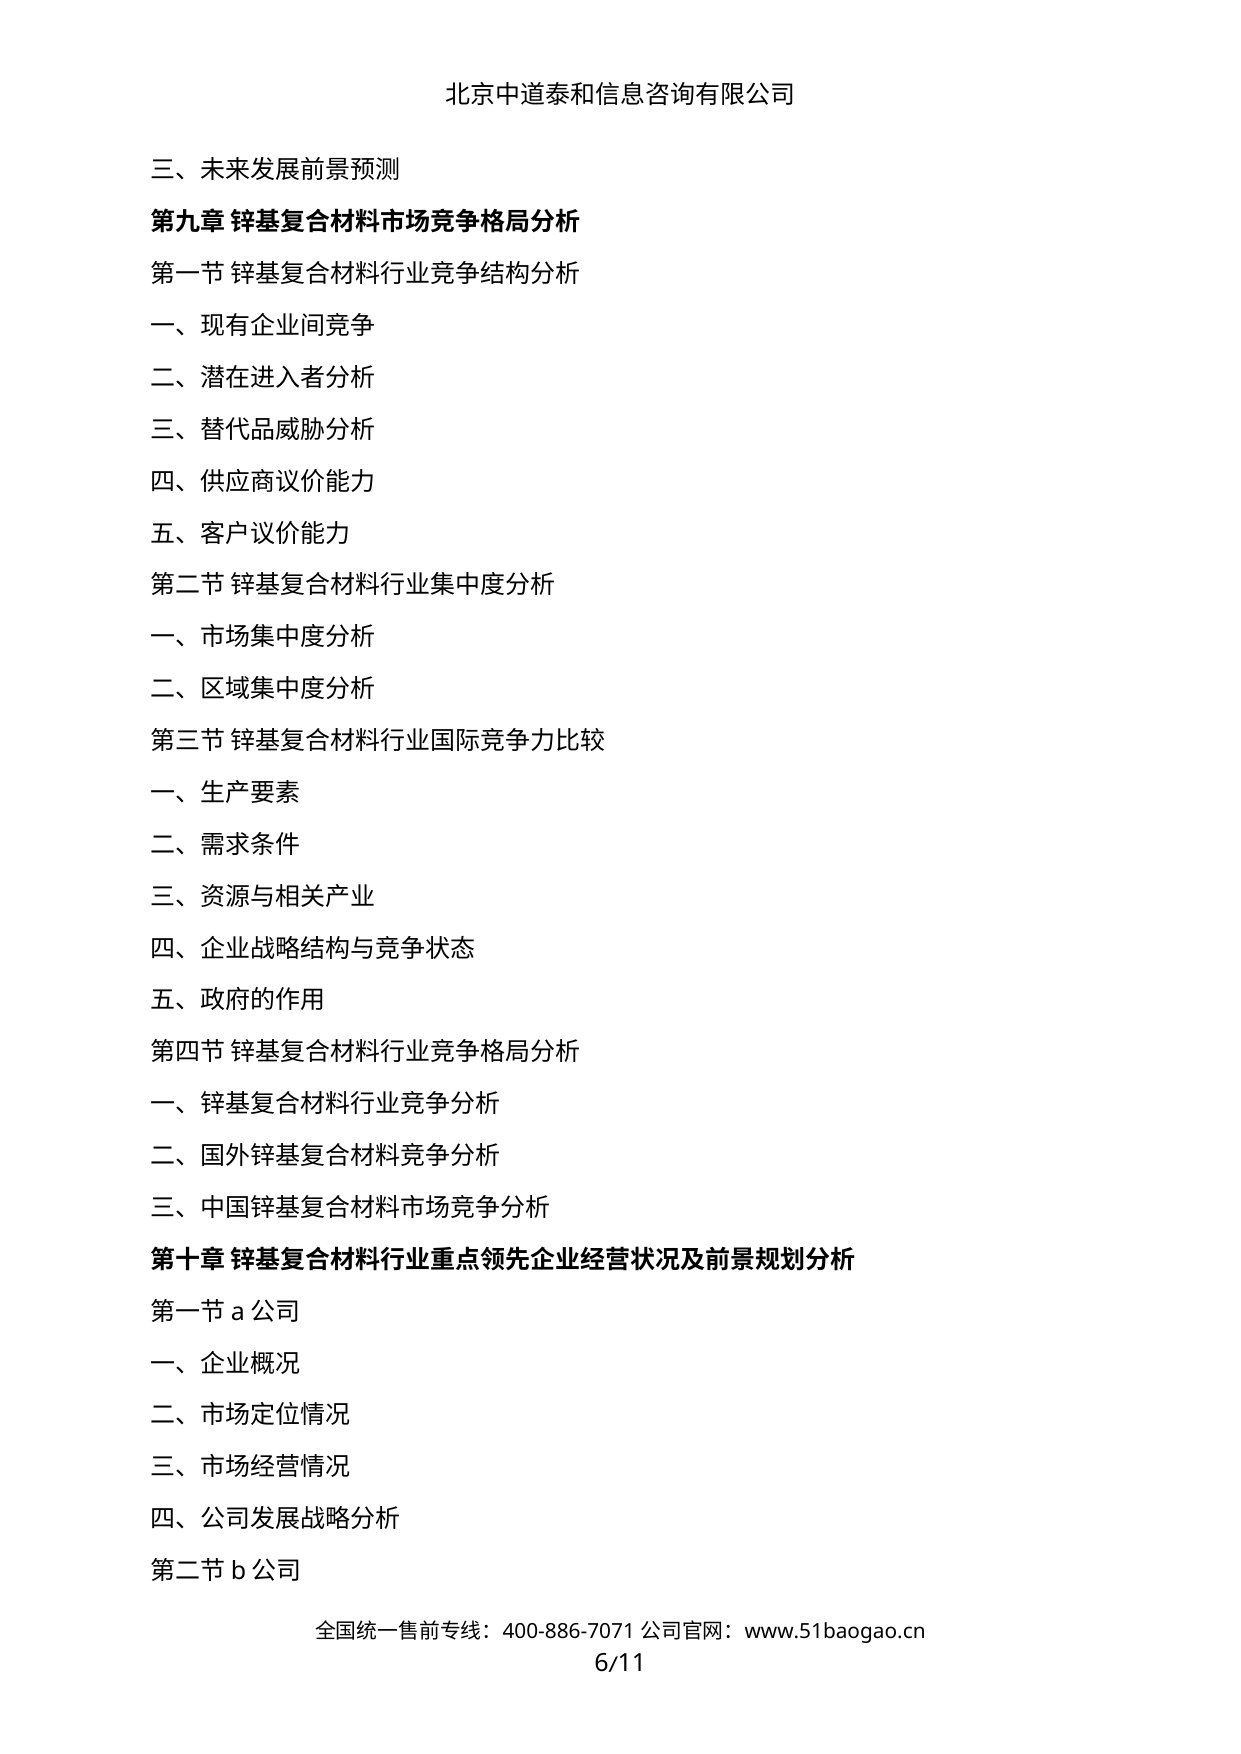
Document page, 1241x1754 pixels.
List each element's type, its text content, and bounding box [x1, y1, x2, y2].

text 第二节 b公司 [150, 1551, 1090, 1587]
text 二、国外锌基复合材料竞争分析 [150, 1136, 1090, 1172]
text 四、公司发展战略分析 [150, 1499, 1090, 1535]
text 二、区域集中度分析 [150, 669, 1090, 705]
text 第三节 锌基复合材料行业国际竞争力比较 [150, 721, 1090, 757]
text 三、未来发展前景预测 [150, 150, 1090, 186]
text 一、锌基复合材料行业竞争分析 [150, 1084, 1090, 1120]
text 第二节 锌基复合材料行业集中度分析 [150, 565, 1090, 601]
text 四、供应商议价能力 [150, 461, 1090, 497]
text 第一节 锌基复合材料行业竞争结构分析 [150, 254, 1090, 290]
text 二、市场定位情况 [150, 1395, 1090, 1431]
text 一、生产要素 [150, 772, 1090, 809]
text 第十章 锌基复合材料行业重点领先企业经营状况及前景规划分析 [150, 1239, 1090, 1276]
text 一、现有企业间竞争 [150, 306, 1090, 342]
text 三、中国锌基复合材料市场竞争分析 [150, 1187, 1090, 1224]
text 三、市场经营情况 [150, 1447, 1090, 1483]
text 四、企业战略结构与竞争状态 [150, 928, 1090, 964]
text 二、需求条件 [150, 824, 1090, 861]
text 一、企业概况 [150, 1343, 1090, 1379]
text 一、市场集中度分析 [150, 617, 1090, 653]
text 第四节 锌基复合材料行业竞争格局分析 [150, 1032, 1090, 1068]
text 五、客户议价能力 [150, 513, 1090, 549]
text 五、政府的作用 [150, 980, 1090, 1016]
text 二、潜在进入者分析 [150, 357, 1090, 394]
text 三、资源与相关产业 [150, 876, 1090, 912]
text 三、替代品威胁分析 [150, 409, 1090, 446]
text 第一节 a公司 [150, 1291, 1090, 1327]
text 第九章 锌基复合材料市场竞争格局分析 [150, 202, 1090, 238]
